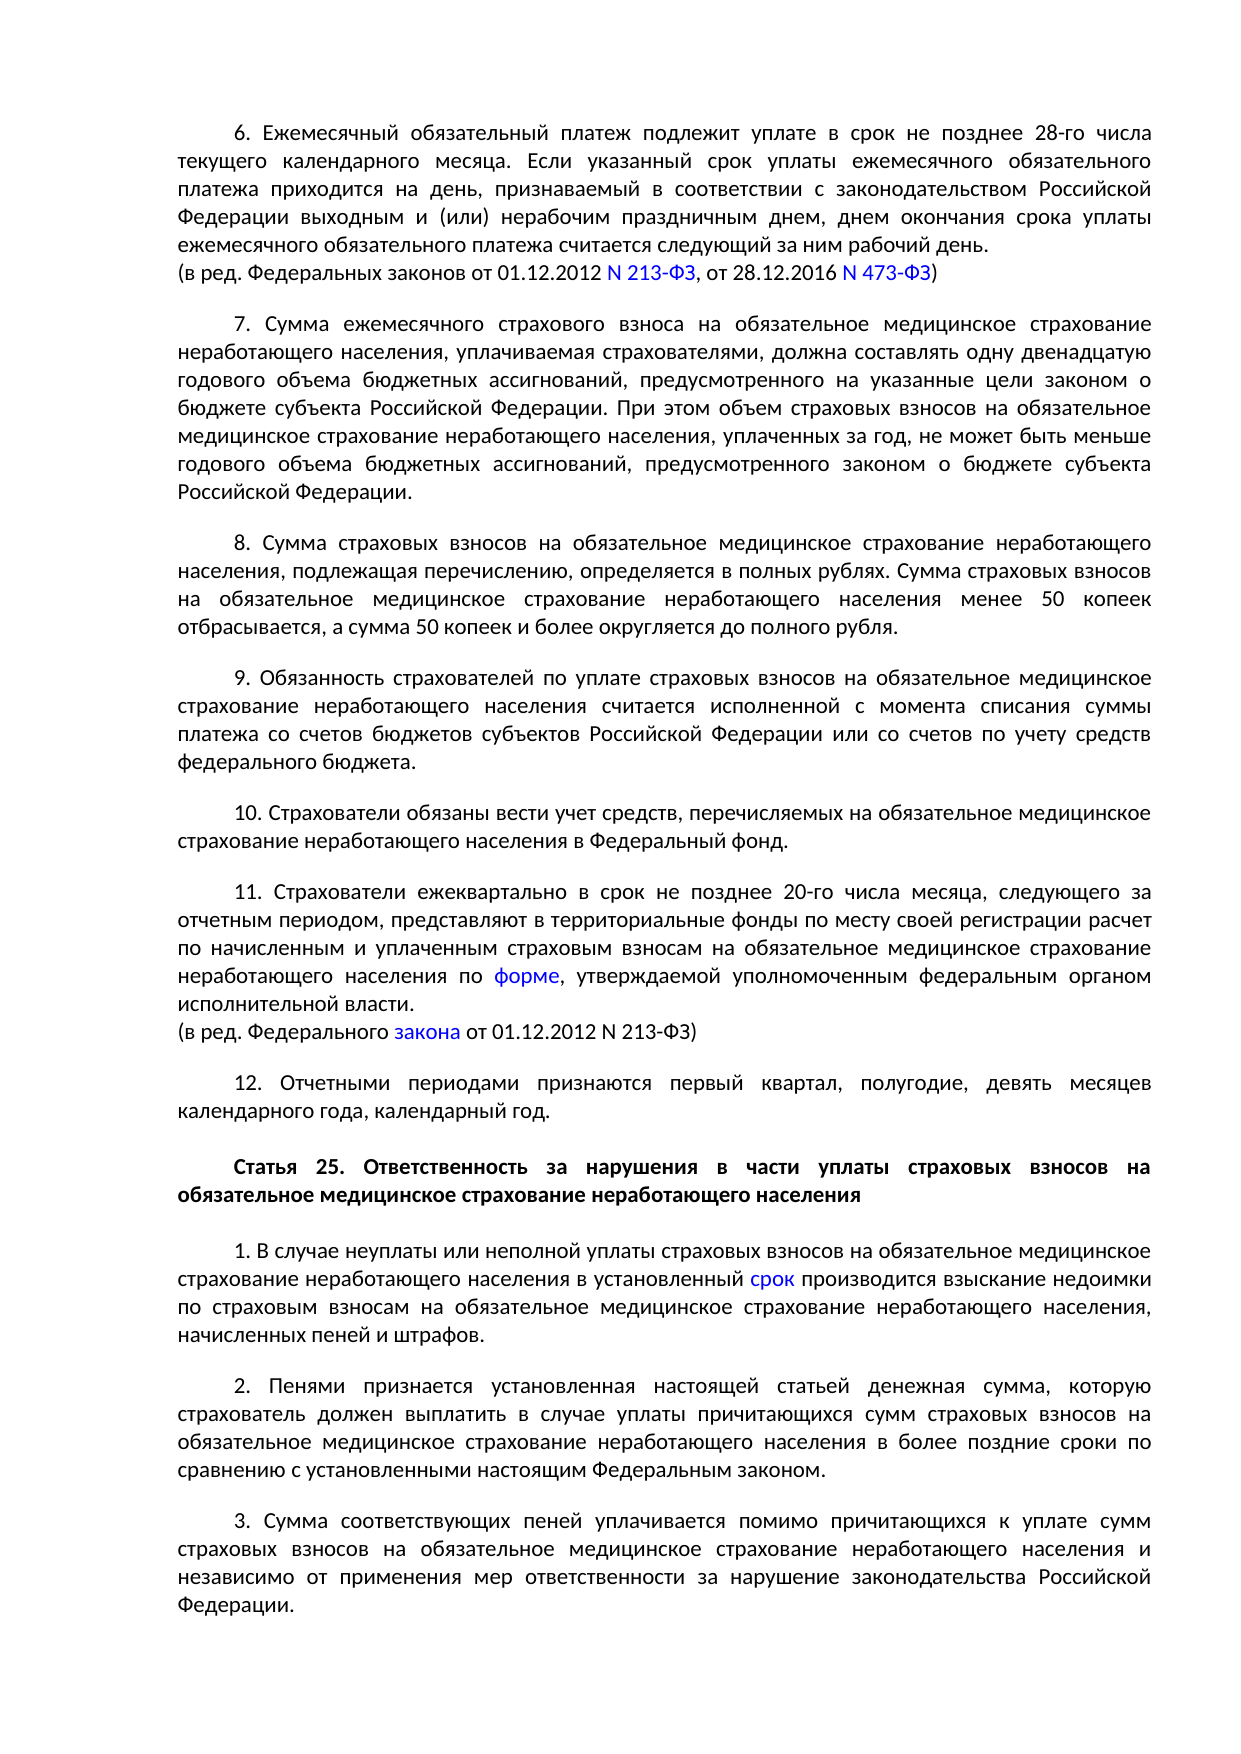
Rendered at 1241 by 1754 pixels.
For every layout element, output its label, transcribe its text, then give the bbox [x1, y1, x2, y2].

text 7. Сумма ежемесячного страхового взноса на обязательное медицинское страхование неработающего населения, уплачиваемая страхователями, должна составлять одну двенадцатую годового объема бюджетных ассигнований, предусмотренного на указанные цели законом о бюджете субъекта Российской Федерации. При этом объем страховых взносов на обязательное медицинское страхование неработающего населения, уплаченных за год, не может быть меньше годового объема бюджетных ассигнований, предусмотренного законом о бюджете субъекта Российской Федерации. [177, 309, 1152, 505]
text 10. Страхователи обязаны вести учет средств, перечисляемых на обязательное медицинское страхование неработающего населения в Федеральный фонд. [177, 798, 1152, 854]
text 2. Пенями признается установленная настоящей статьей денежная сумма, которую страхователь должен выплатить в случае уплаты причитающихся сумм страховых взносов на обязательное медицинское страхование неработающего населения в более поздние сроки по сравнению с установленными настоящим Федеральным законом. [177, 1371, 1152, 1483]
text 12. Отчетными периодами признаются первый квартал, полугодие, девять месяцев календарного года, календарный год. [177, 1068, 1152, 1124]
text (в ред. Федерального закона от 01.12.2012 N 213-ФЗ) [177, 1017, 1152, 1045]
text 8. Сумма страховых взносов на обязательное медицинское страхование неработающего населения, подлежащая перечислению, определяется в полных рублях. Сумма страховых взносов на обязательное медицинское страхование неработающего населения менее 50 копеек отбрасывается, а сумма 50 копеек и более округляется до полного рубля. [177, 528, 1152, 640]
text (в ред. Федеральных законов от 01.12.2012 N 213-ФЗ, от 28.12.2016 N 473-ФЗ) [177, 258, 1152, 286]
text 6. Ежемесячный обязательный платеж подлежит уплате в срок не позднее 28-го числа текущего календарного месяца. Если указанный срок уплаты ежемесячного обязательного платежа приходится на день, признаваемый в соответствии с законодательством Российской Федерации выходным и (или) нерабочим праздничным днем, днем окончания срока уплаты ежемесячного обязательного платежа считается следующий за ним рабочий день. [177, 118, 1152, 258]
text 1. В случае неуплаты или неполной уплаты страховых взносов на обязательное медицинское страхование неработающего населения в установленный срок производится взыскание недоимки по страховым взносам на обязательное медицинское страхование неработающего населения, начисленных пеней и штрафов. [177, 1236, 1152, 1348]
text 11. Страхователи ежеквартально в срок не позднее 20-го числа месяца, следующего за отчетным периодом, представляют в территориальные фонды по месту своей регистрации расчет по начисленным и уплаченным страховым взносам на обязательное медицинское страхование неработающего населения по форме, утверждаемой уполномоченным федеральным органом исполнительной власти. [177, 877, 1152, 1017]
text 3. Сумма соответствующих пеней уплачивается помимо причитающихся к уплате сумм страховых взносов на обязательное медицинское страхование неработающего населения и независимо от применения мер ответственности за нарушение законодательства Российской Федерации. [177, 1506, 1152, 1618]
title Статья 25. Ответственность за нарушения в части уплаты страховых взносов на обязательное медицинское страхование неработающего населения [177, 1152, 1152, 1208]
text 9. Обязанность страхователей по уплате страховых взносов на обязательное медицинское страхование неработающего населения считается исполненной с момента списания суммы платежа со счетов бюджетов субъектов Российской Федерации или со счетов по учету средств федерального бюджета. [177, 663, 1152, 775]
